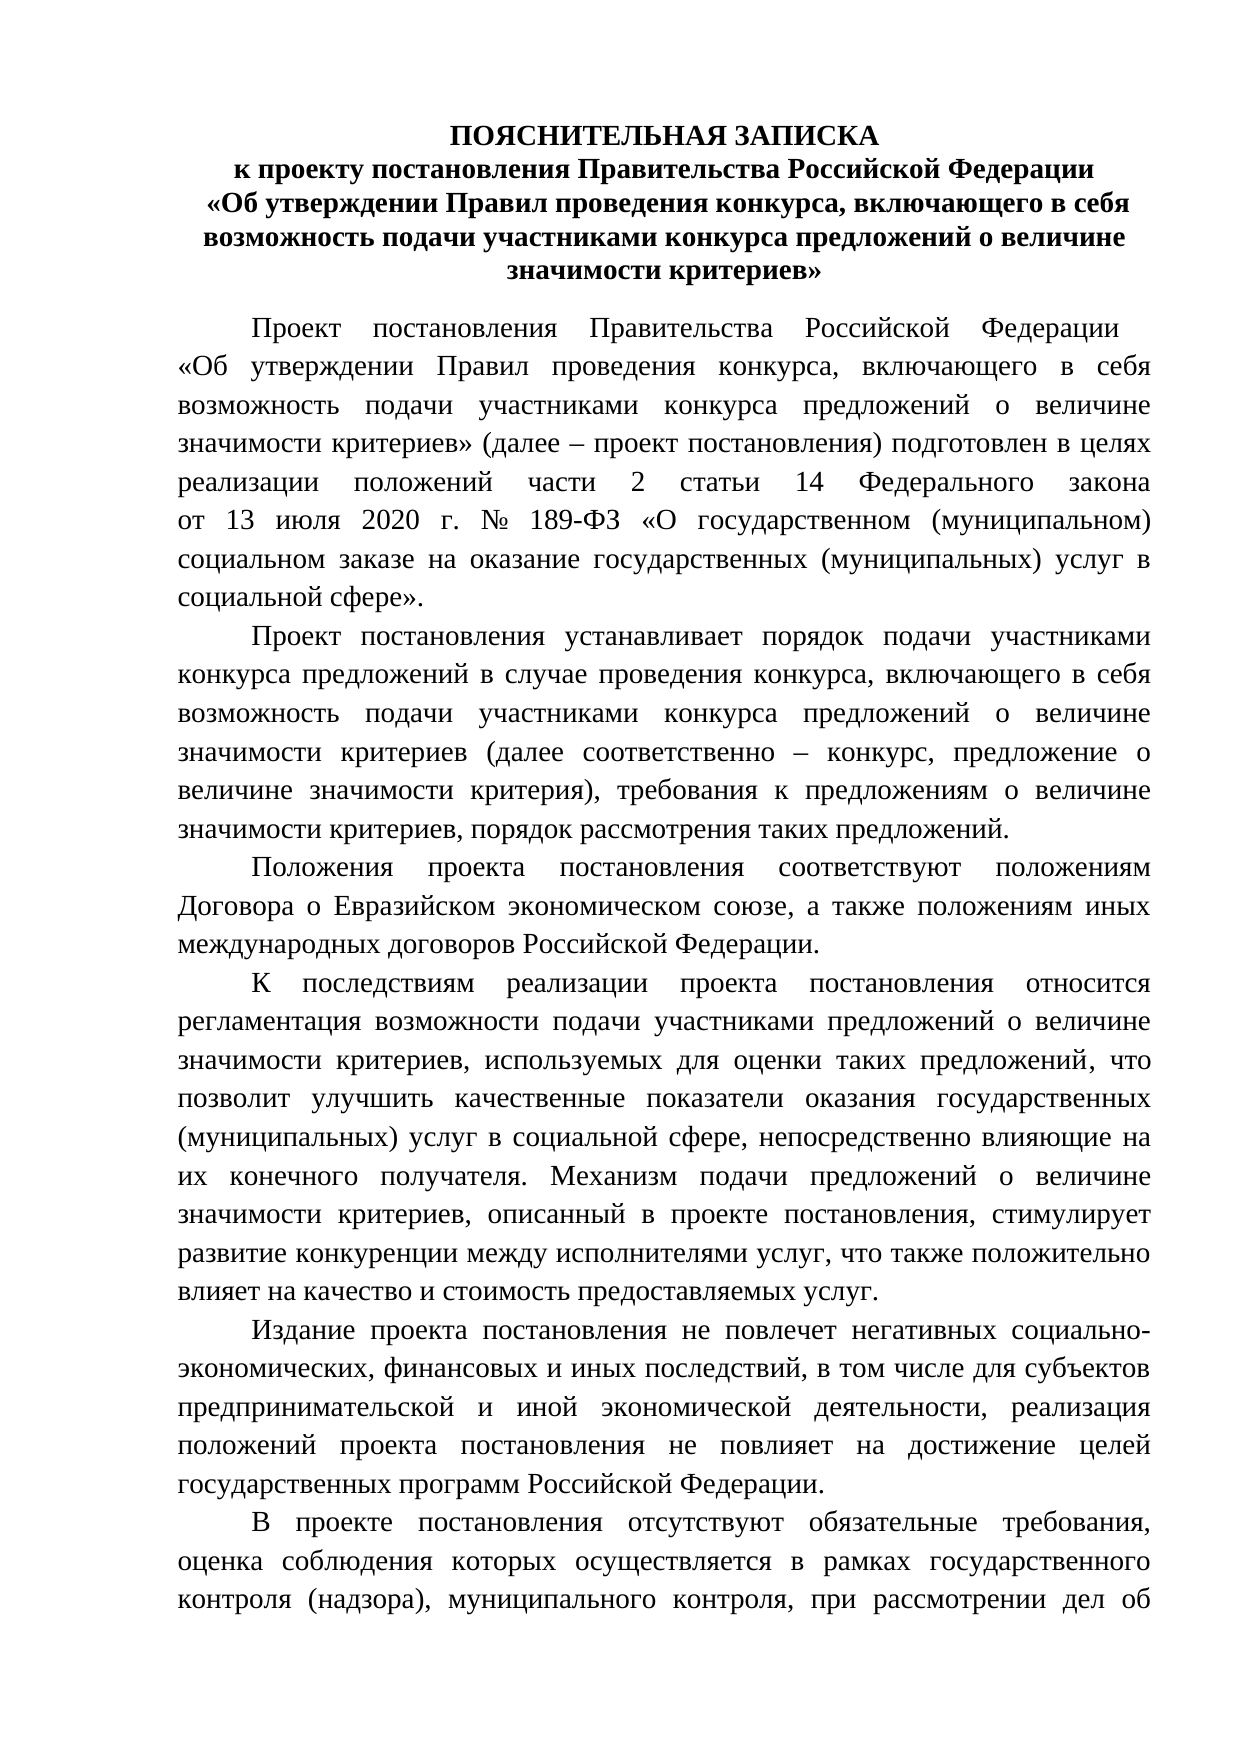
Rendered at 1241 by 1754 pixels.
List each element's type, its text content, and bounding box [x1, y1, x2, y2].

text Проект постановления устанавливает порядок подачи участниками конкурса предложений в случае проведения конкурса, включающего в себя возможность подачи участниками конкурса предложений о величине значимости критериев (далее соответственно – конкурс, предложение о величине значимости критерия), требования к предложениям о величине значимости критериев, порядок рассмотрения таких предложений. [177, 618, 1152, 844]
text Издание проекта постановления не повлечет негативных социально-экономических, финансовых и иных последствий, в том числе для субъектов предпринимательской и иной экономической деятельности, реализация положений проекта постановления не повлияет на достижение целей государственных программ Российской Федерации. [177, 1312, 1152, 1499]
text Проект постановления Правительства Российской Федерации «Об утверждении Правил проведения конкурса, включающего в себя возможность подачи участниками конкурса предложений о величине значимости критериев» (далее – проект постановления) подготовлен в целях реализации положений части 2 статьи 14 Федерального закона от 13 июля 2020 г. № 189-ФЗ «О государственном (муниципальном) социальном заказе на оказание государственных (муниципальных) услуг в социальной сфере». [177, 310, 1152, 613]
text ПОЯСНИТЕЛЬНАЯ ЗАПИСКА [177, 118, 1152, 152]
text Положения проекта постановления соответствуют положениям Договора о Евразийском экономическом союзе, а также положениям иных международных договоров Российской Федерации. [177, 849, 1152, 960]
text К последствиям реализации проекта постановления относится регламентация возможности подачи участниками предложений о величине значимости критериев, используемых для оценки таких предложений, что позволит улучшить качественные показатели оказания государственных (муниципальных) услуг в социальной сфере, непосредственно влияющие на их конечного получателя. Механизм подачи предложений о величине значимости критериев, описанный в проекте постановления, стимулирует развитие конкуренции между исполнителями услуг, что также положительно влияет на качество и стоимость предоставляемых услуг. [177, 965, 1152, 1307]
text «Об утверждении Правил проведения конкурса, включающего в себя возможность подачи участниками конкурса предложений о величине значимости критериев» [177, 185, 1152, 286]
text к проекту постановления Правительства Российской Федерации [177, 152, 1152, 185]
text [177, 1504, 1152, 1615]
